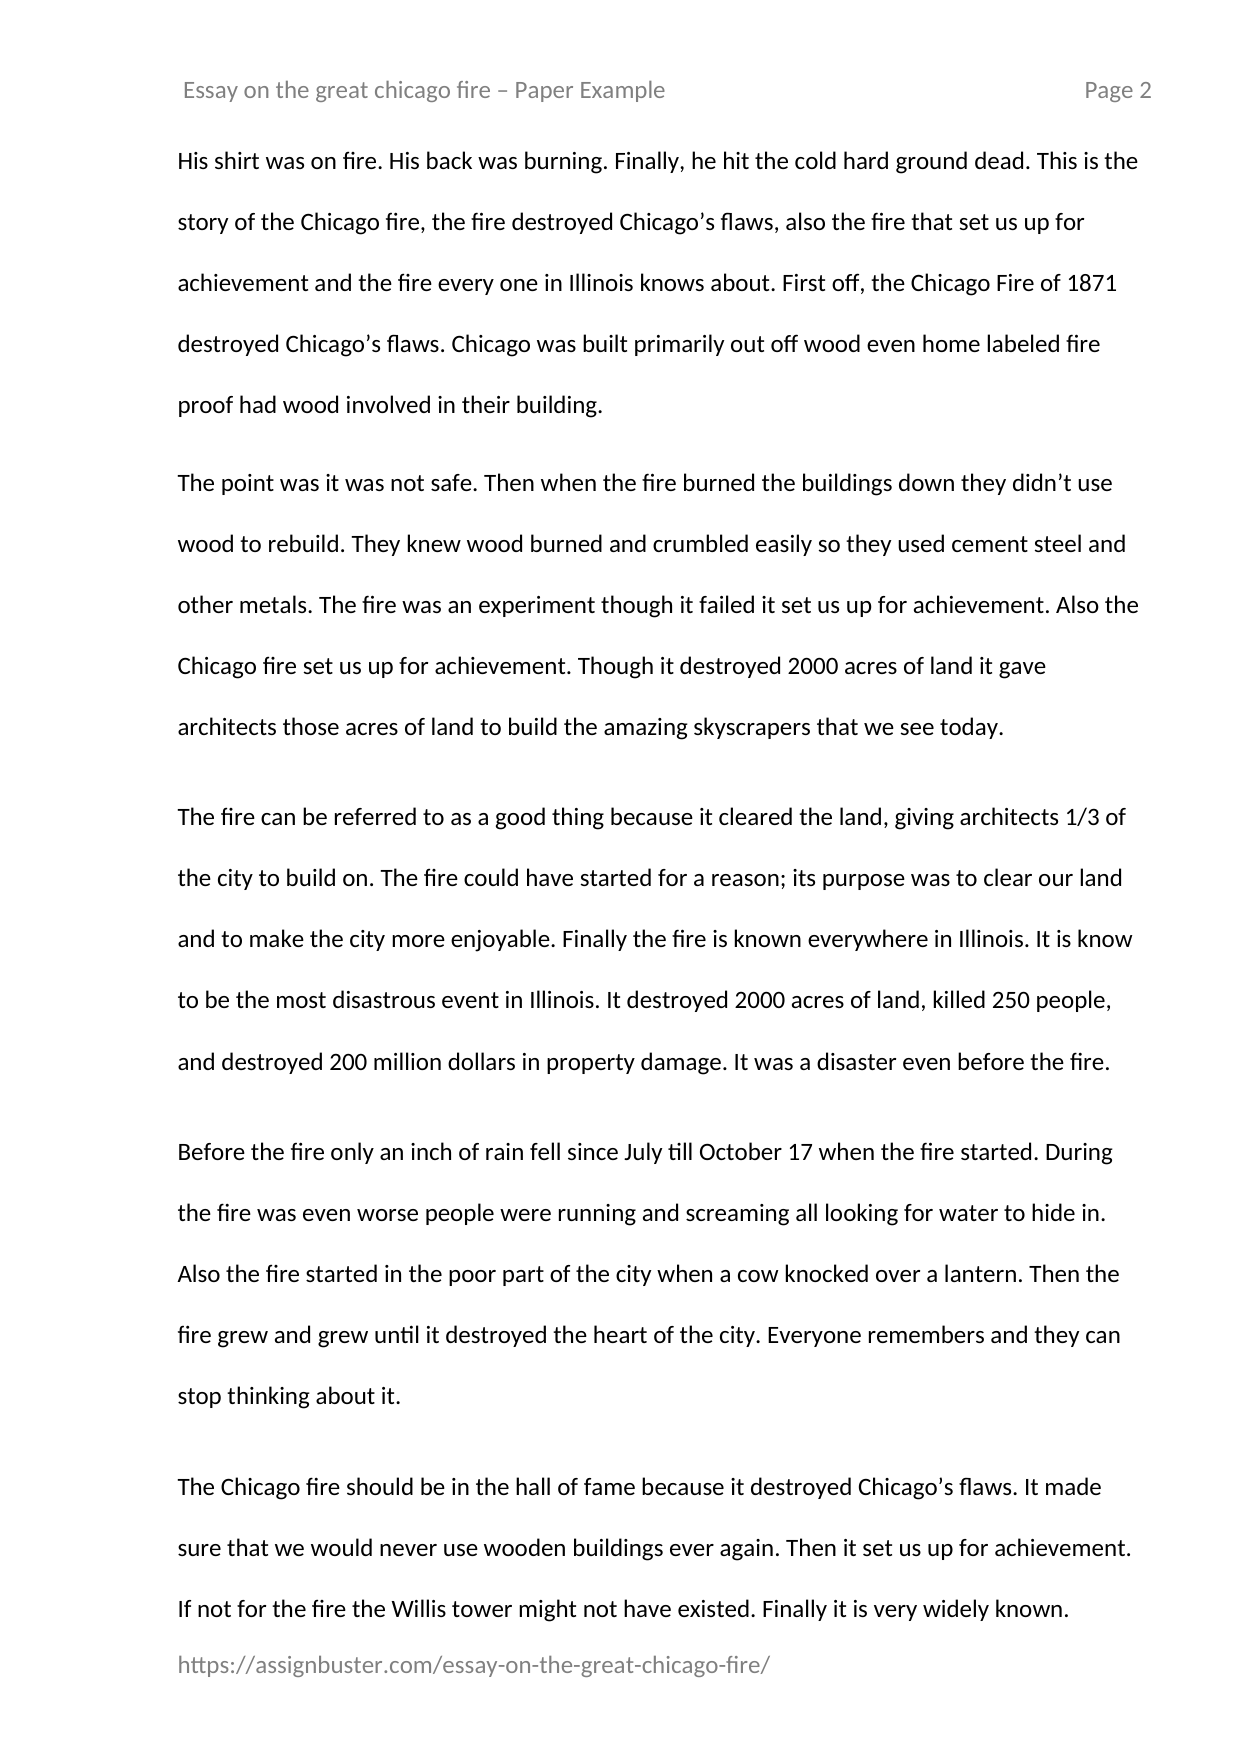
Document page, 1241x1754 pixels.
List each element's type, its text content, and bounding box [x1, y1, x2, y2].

text His shirt was on fire. His back was burning. Finally, he hit the cold hard ground dead. This is the story of the Chicago fire, the fire destroyed Chicago’s flaws, also the fire that set us up for achievement and the fire every one in Illinois knows about. First off, the Chicago Fire of 1871 destroyed Chicago’s flaws. Chicago was built primarily out off wood even home labeled fire proof had wood involved in their building. [177, 145, 1152, 420]
text The point was it was not safe. Then when the fire burned the buildings down they didn’t use wood to rebuild. They knew wood burned and crumbled easily so they used cement steel and other metals. The fire was an experiment though it failed it set us up for achievement. Also the Chicago fire set us up for achievement. Though it destroyed 2000 acres of land it gave architects those acres of land to build the amazing skyscrapers that we see today. [177, 467, 1152, 742]
text The Chicago fire should be in the hall of fame because it destroyed Chicago’s flaws. It made sure that we would never use wooden buildings ever again. Then it set us up for achievement. If not for the fire the Willis tower might not have existed. Finally it is very widely known. [177, 1471, 1152, 1623]
text The fire can be referred to as a good thing because it cleared the land, giving architects 1/3 of the city to build on. The fire could have started for a reason; its purpose was to clear our land and to make the city more enjoyable. Finally the fire is known everywhere in Illinois. It is know to be the most disastrous event in Illinois. It destroyed 2000 acres of land, killed 250 people, and destroyed 200 million dollars in property damage. It was a disaster even before the fire. [177, 802, 1152, 1076]
text Before the fire only an inch of rain fell since July till October 17 when the fire started. During the fire was even worse people were running and screaming all looking for water to hide in. Also the fire started in the poor part of the city when a cow knocked over a lantern. Then the fire grew and grew until it destroyed the heart of the city. Everyone remembers and they can stop thinking about it. [177, 1136, 1152, 1411]
